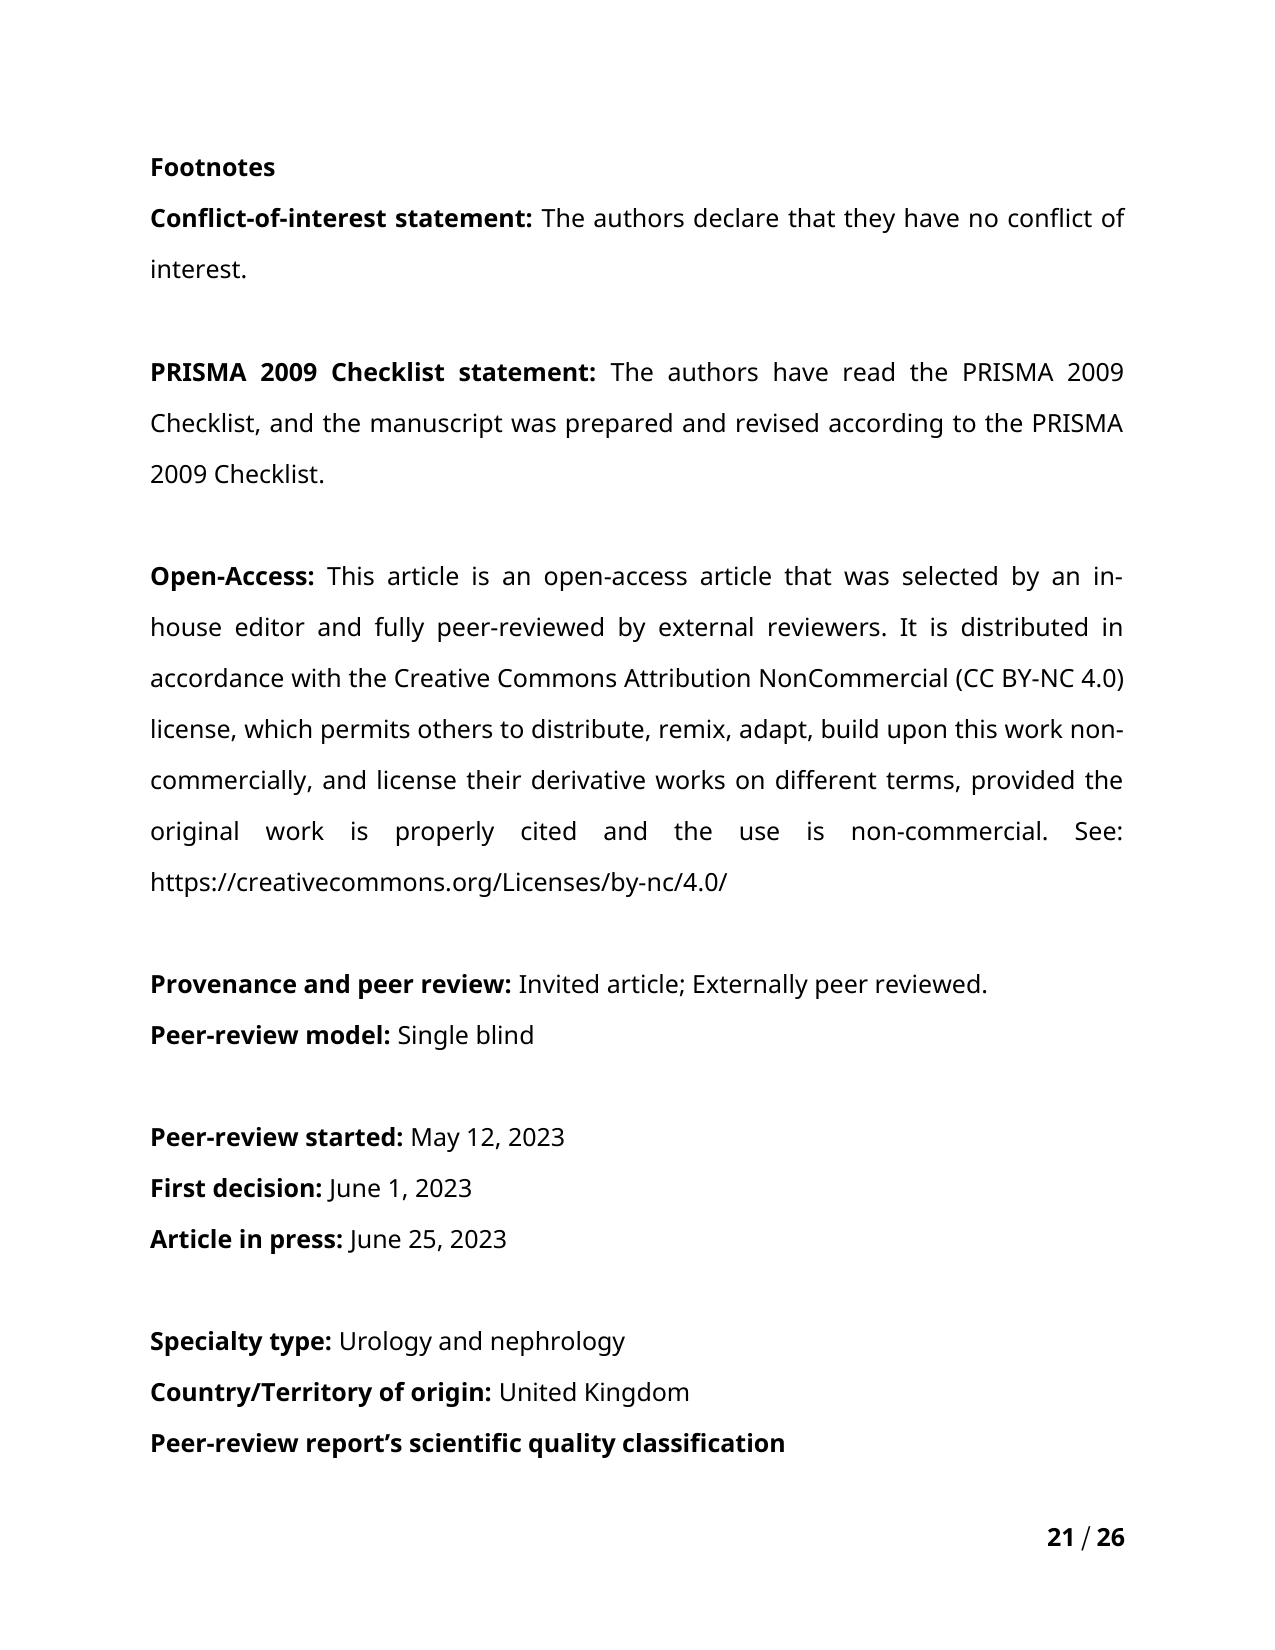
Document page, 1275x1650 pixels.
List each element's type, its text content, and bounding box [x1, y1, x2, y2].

text PRISMA 2009 Checklist statement: The authors have read the PRISMA 2009 Checklist, and the manuscript was prepared and revised according to the PRISMA 2009 Checklist. [150, 354, 1125, 405]
text Open-Access: This article is an open-access article that was selected by an in-house editor and fully peer-reviewed by external reviewers. It is distributed in accordance with the Creative Commons Attribution NonCommercial (CC BY-NC 4.0) license, which permits others to distribute, remix, adapt, build upon this work non-commercially, and license their derivative works on different terms, provided the original work is properly cited and the use is non-commercial. See: https://creativecommons.org/Licenses/by-nc/4.0/ [150, 558, 1125, 899]
text PRISMA 2009 Checklist statement: The authors have read the PRISMA 2009 Checklist, and the manuscript was prepared and revised according to the PRISMA 2009 Checklist. [150, 439, 1125, 490]
text Article in press: June 25, 2023 [150, 1222, 1125, 1256]
text Peer-review report’s scientific quality classification [150, 1426, 1125, 1460]
text Footnotes [150, 150, 1125, 184]
text Peer-review model: Single blind [150, 1018, 1125, 1052]
text Peer-review started: May 12, 2023 [150, 1120, 1125, 1154]
text Provenance and peer review: Invited article; Externally peer reviewed. [150, 967, 1125, 1001]
text Country/Territory of origin: United Kingdom [150, 1375, 1125, 1409]
text Conflict-of-interest statement: The authors declare that they have no conflict of interest. [150, 201, 1125, 286]
text Specialty type: Urology and nephrology [150, 1324, 1125, 1358]
text First decision: June 1, 2023 [150, 1171, 1125, 1205]
